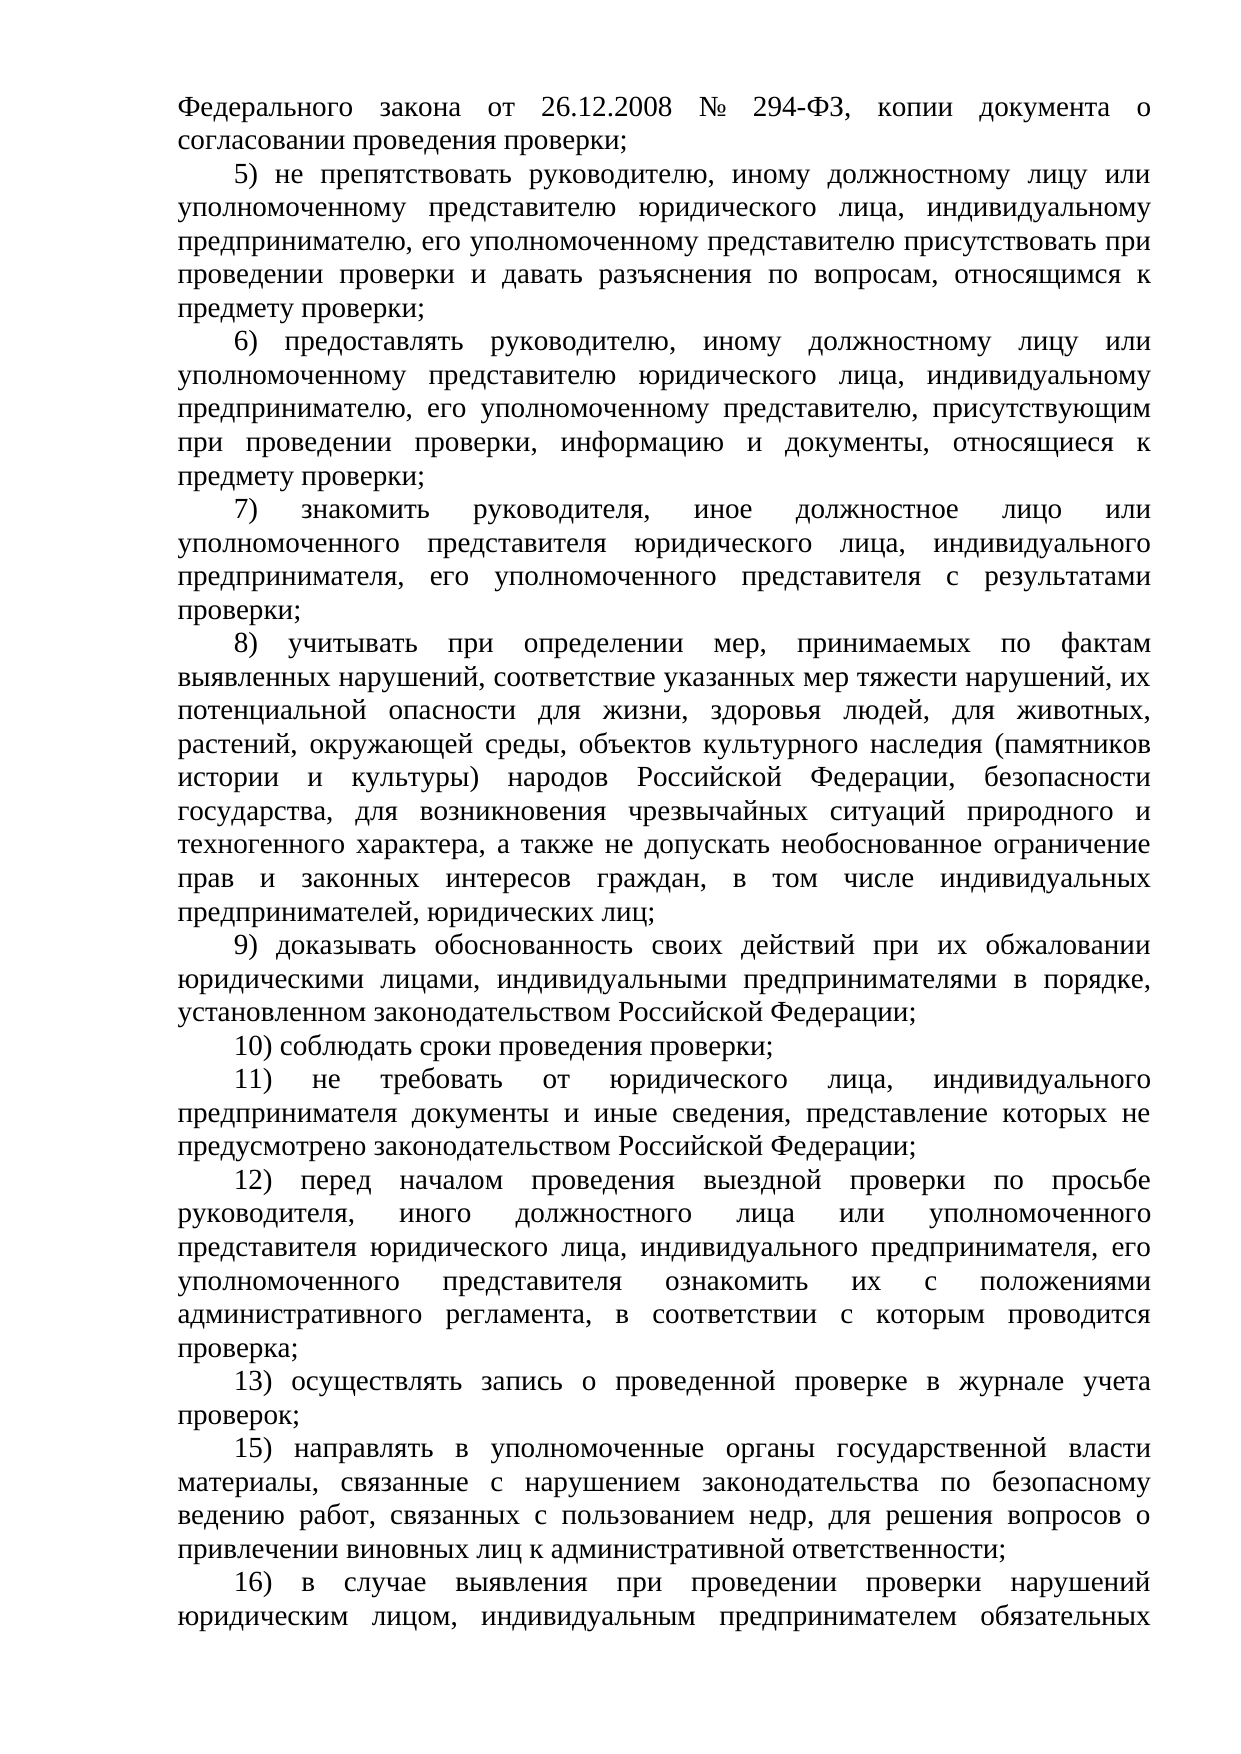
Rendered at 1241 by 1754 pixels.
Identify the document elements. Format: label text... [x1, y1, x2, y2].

text 9) доказывать обоснованность своих действий при их обжаловании юридическими лицами, индивидуальными предпринимателями в порядке, установленном законодательством Российской Федерации; [177, 927, 1152, 1028]
text 12) перед началом проведения выездной проверки по просьбе руководителя, иного должностного лица или уполномоченного представителя юридического лица, индивидуального предпринимателя, его уполномоченного представителя ознакомить их с положениями административного регламента, в соответствии с которым проводится проверка; [177, 1162, 1152, 1363]
text 5) не препятствовать руководителю, иному должностному лицу или уполномоченному представителю юридического лица, индивидуальному предпринимателю, его уполномоченному представителю присутствовать при проведении проверки и давать разъяснения по вопросам, относящимся к предмету проверки; [177, 156, 1152, 323]
text 10) соблюдать сроки проведения проверки; [177, 1028, 1152, 1061]
text 8) учитывать при определении мер, принимаемых по фактам выявленных нарушений, соответствие указанных мер тяжести нарушений, их потенциальной опасности для жизни, здоровья людей, для животных, растений, окружающей среды, объектов культурного наследия (памятников истории и культуры) народов Российской Федерации, безопасности государства, для возникновения чрезвычайных ситуаций природного и техногенного характера, а также не допускать необоснованное ограничение прав и законных интересов граждан, в том числе индивидуальных предпринимателей, юридических лиц; [177, 625, 1152, 927]
text 15) направлять в уполномоченные органы государственной власти материалы, связанные с нарушением законодательства по безопасному ведению работ, связанных с пользованием недр, для решения вопросов о привлечении виновных лиц к административной ответственности; [177, 1430, 1152, 1564]
text 7) знакомить руководителя, иное должностное лицо или уполномоченного представителя юридического лица, индивидуального предпринимателя, его уполномоченного представителя с результатами проверки; [177, 491, 1152, 625]
text 13) осуществлять запись о проведенной проверке в журнале учета проверок; [177, 1363, 1152, 1430]
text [177, 1564, 1152, 1632]
text 11) не требовать от юридического лица, индивидуального предпринимателя документы и иные сведения, представление которых не предусмотрено законодательством Российской Федерации; [177, 1061, 1152, 1162]
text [177, 89, 1152, 156]
text 6) предоставлять руководителю, иному должностному лицу или уполномоченному представителю юридического лица, индивидуальному предпринимателю, его уполномоченному представителю, присутствующим при проведении проверки, информацию и документы, относящиеся к предмету проверки; [177, 323, 1152, 491]
